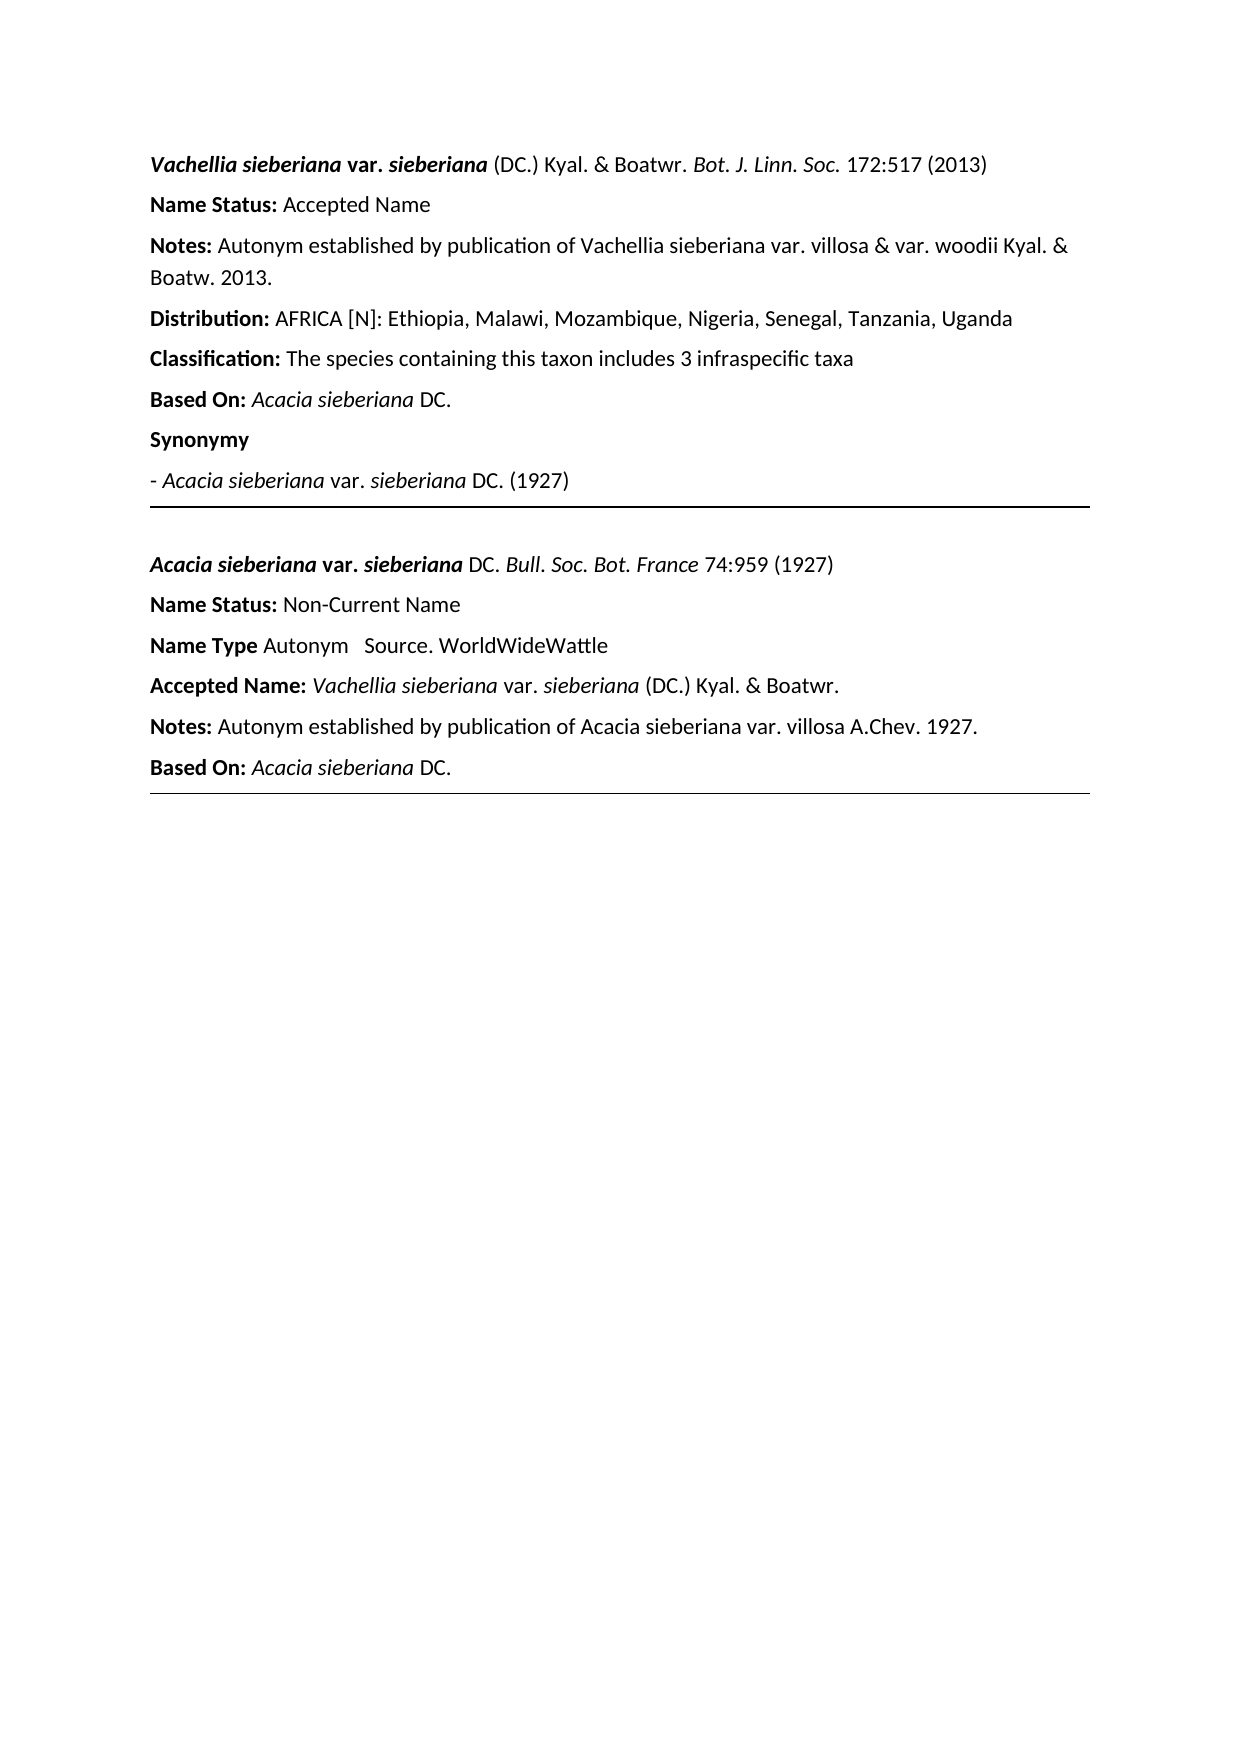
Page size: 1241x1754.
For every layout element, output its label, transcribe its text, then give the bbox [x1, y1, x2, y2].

text Classification: The species containing this taxon includes 3 infraspecific taxa [150, 344, 1090, 372]
text Distribution: AFRICA [N]: Ethiopia, Malawi, Mozambique, Nigeria, Senegal, Tanzania, Uganda [150, 304, 1090, 332]
text Acacia sieberiana var. sieberiana DC. Bull. Soc. Bot. France 74:959 (1927) [150, 550, 1090, 578]
text Based On: Acacia sieberiana DC. [150, 385, 1090, 413]
text Vachellia sieberiana var. sieberiana (DC.) Kyal. & Boatwr. Bot. J. Linn. Soc. 172:517 (2013) [150, 150, 1090, 178]
text Accepted Name: Vachellia sieberiana var. sieberiana (DC.) Kyal. & Boatwr. [150, 672, 1090, 699]
text Name Type Autonym Source. WorldWideWattle [150, 631, 1090, 659]
text - Acacia sieberiana var. sieberiana DC. (1927) [150, 466, 1090, 494]
text Based On: Acacia sieberiana DC. [150, 753, 1090, 781]
text Synonymy [150, 425, 1090, 453]
text Name Status: Accepted Name [150, 191, 1090, 218]
text Name Status: Non-Current Name [150, 591, 1090, 618]
text Notes: Autonym established by publication of Acacia sieberiana var. villosa A.Chev. 1927. [150, 712, 1090, 740]
text Notes: Autonym established by publication of Vachellia sieberiana var. villosa & var. woodii Kyal. & Boatw. 2013. [150, 231, 1090, 291]
